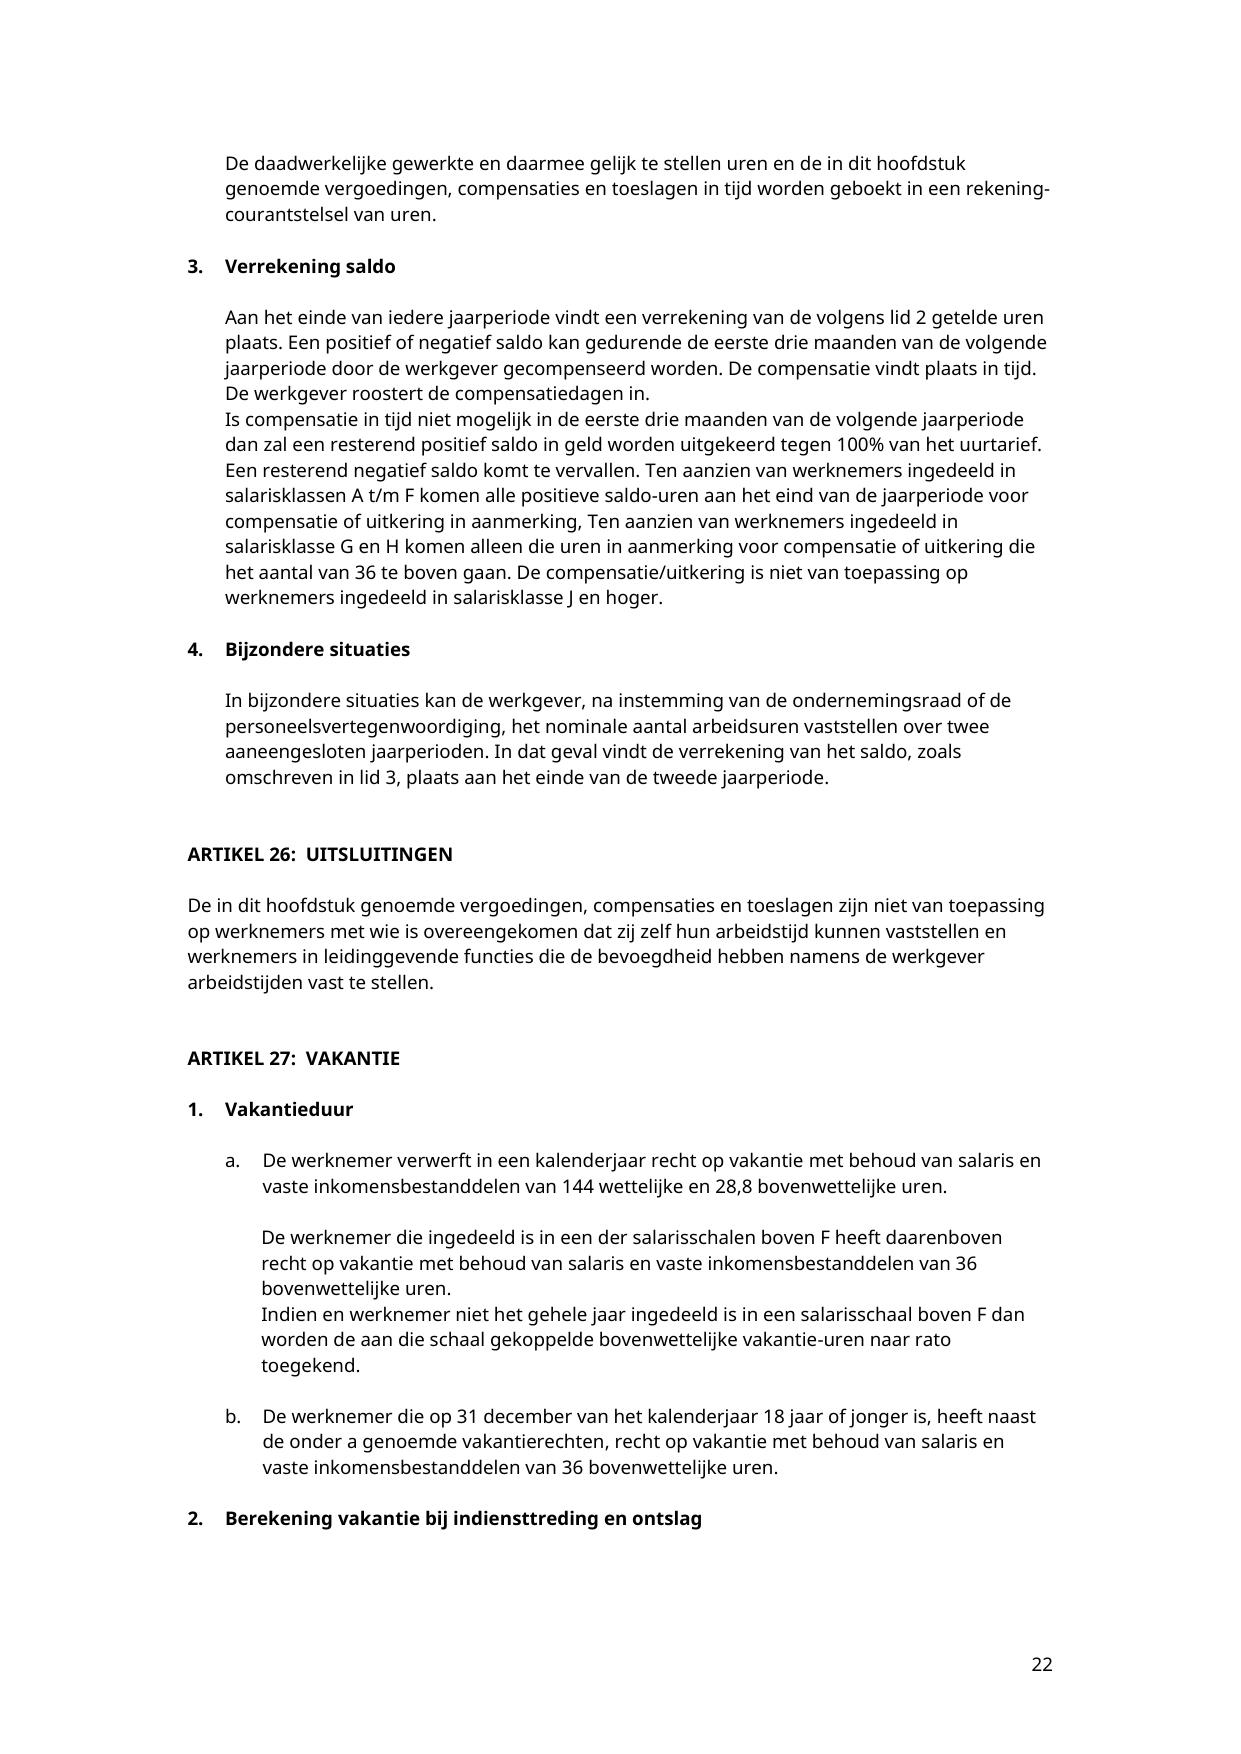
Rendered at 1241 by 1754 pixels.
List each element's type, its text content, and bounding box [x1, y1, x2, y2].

subtitle ARTIKEL 26: UITSLUITINGEN [187, 816, 1053, 867]
text Indien en werknemer niet het gehele jaar ingedeeld is in een salarisschaal boven F dan worden de aan die schaal gekoppelde bovenwettelijke vakantie-uren naar rato toegekend. [261, 1301, 1053, 1377]
text 4. Bijzondere situaties [187, 637, 1053, 662]
text 2. Berekening vakantie bij indiensttreding en ontslag [187, 1505, 1053, 1531]
text Aan het einde van iedere jaarperiode vindt een verrekening van de volgens lid 2 getelde uren plaats. Een positief of negatief saldo kan gedurende de eerste drie maanden van de volgende jaarperiode door de werkgever gecompenseerd worden. De compensatie vindt plaats in tijd. De werkgever roostert de compensatiedagen in. Is compensatie in tijd niet mogelijk in de eerste drie maanden van de volgende jaarperiode dan zal een resterend positief saldo in geld worden uitgekeerd tegen 100% van het uurtarief. Een resterend negatief saldo komt te vervallen. Ten aanzien van werknemers ingedeeld in salarisklassen A t/m F komen alle positieve saldo-uren aan het eind van de jaarperiode voor compensatie of uitkering in aanmerking, Ten aanzien van werknemers ingedeeld in salarisklasse G en H komen alleen die uren in aanmerking voor compensatie of uitkering die het aantal van 36 te boven gaan. De compensatie/uitkering is niet van toepassing op werknemers ingedeeld in salarisklasse J en hoger. [225, 304, 1053, 637]
list De werknemer verwerft in een kalenderjaar recht op vakantie met behoud van salaris en vaste inkomensbestanddelen van 144 wettelijke en 28,8 bovenwettelijke uren. [225, 1148, 1053, 1199]
list De werknemer die op 31 december van het kalenderjaar 18 jaar of jonger is, heeft naast de onder a genoemde vakantierechten, recht op vakantie met behoud van salaris en vaste inkomensbestanddelen van 36 bovenwettelijke uren. [225, 1403, 1053, 1479]
text 3. Verrekening saldo [187, 253, 1053, 278]
text De werknemer die ingedeeld is in een der salarisschalen boven F heeft daarenboven recht op vakantie met behoud van salaris en vaste inkomensbestanddelen van 36 bovenwettelijke uren. [261, 1224, 1053, 1301]
text In bijzondere situaties kan de werkgever, na instemming van de ondernemingsraad of de personeelsvertegenwoordiging, het nominale aantal arbeidsuren vaststellen over twee aaneengesloten jaarperioden. In dat geval vindt de verrekening van het saldo, zoals omschreven in lid 3, plaats aan het einde van de tweede jaarperiode. [225, 688, 1053, 816]
text ARTIKEL 27: VAKANTIE [187, 1046, 1053, 1071]
text De in dit hoofdstuk genoemde vergoedingen, compensaties en toeslagen zijn niet van toepassing op werknemers met wie is overeengekomen dat zij zelf hun arbeidstijd kunnen vaststellen en werknemers in leidinggevende functies die de bevoegdheid hebben namens de werkgever arbeidstijden vast te stellen. [187, 893, 1053, 995]
text De daadwerkelijke gewerkte en daarmee gelijk te stellen uren en de in dit hoofdstuk genoemde vergoedingen, compensaties en toeslagen in tijd worden geboekt in een rekening-courantstelsel van uren. [225, 150, 1053, 253]
text 1. Vakantieduur [187, 1097, 1053, 1122]
